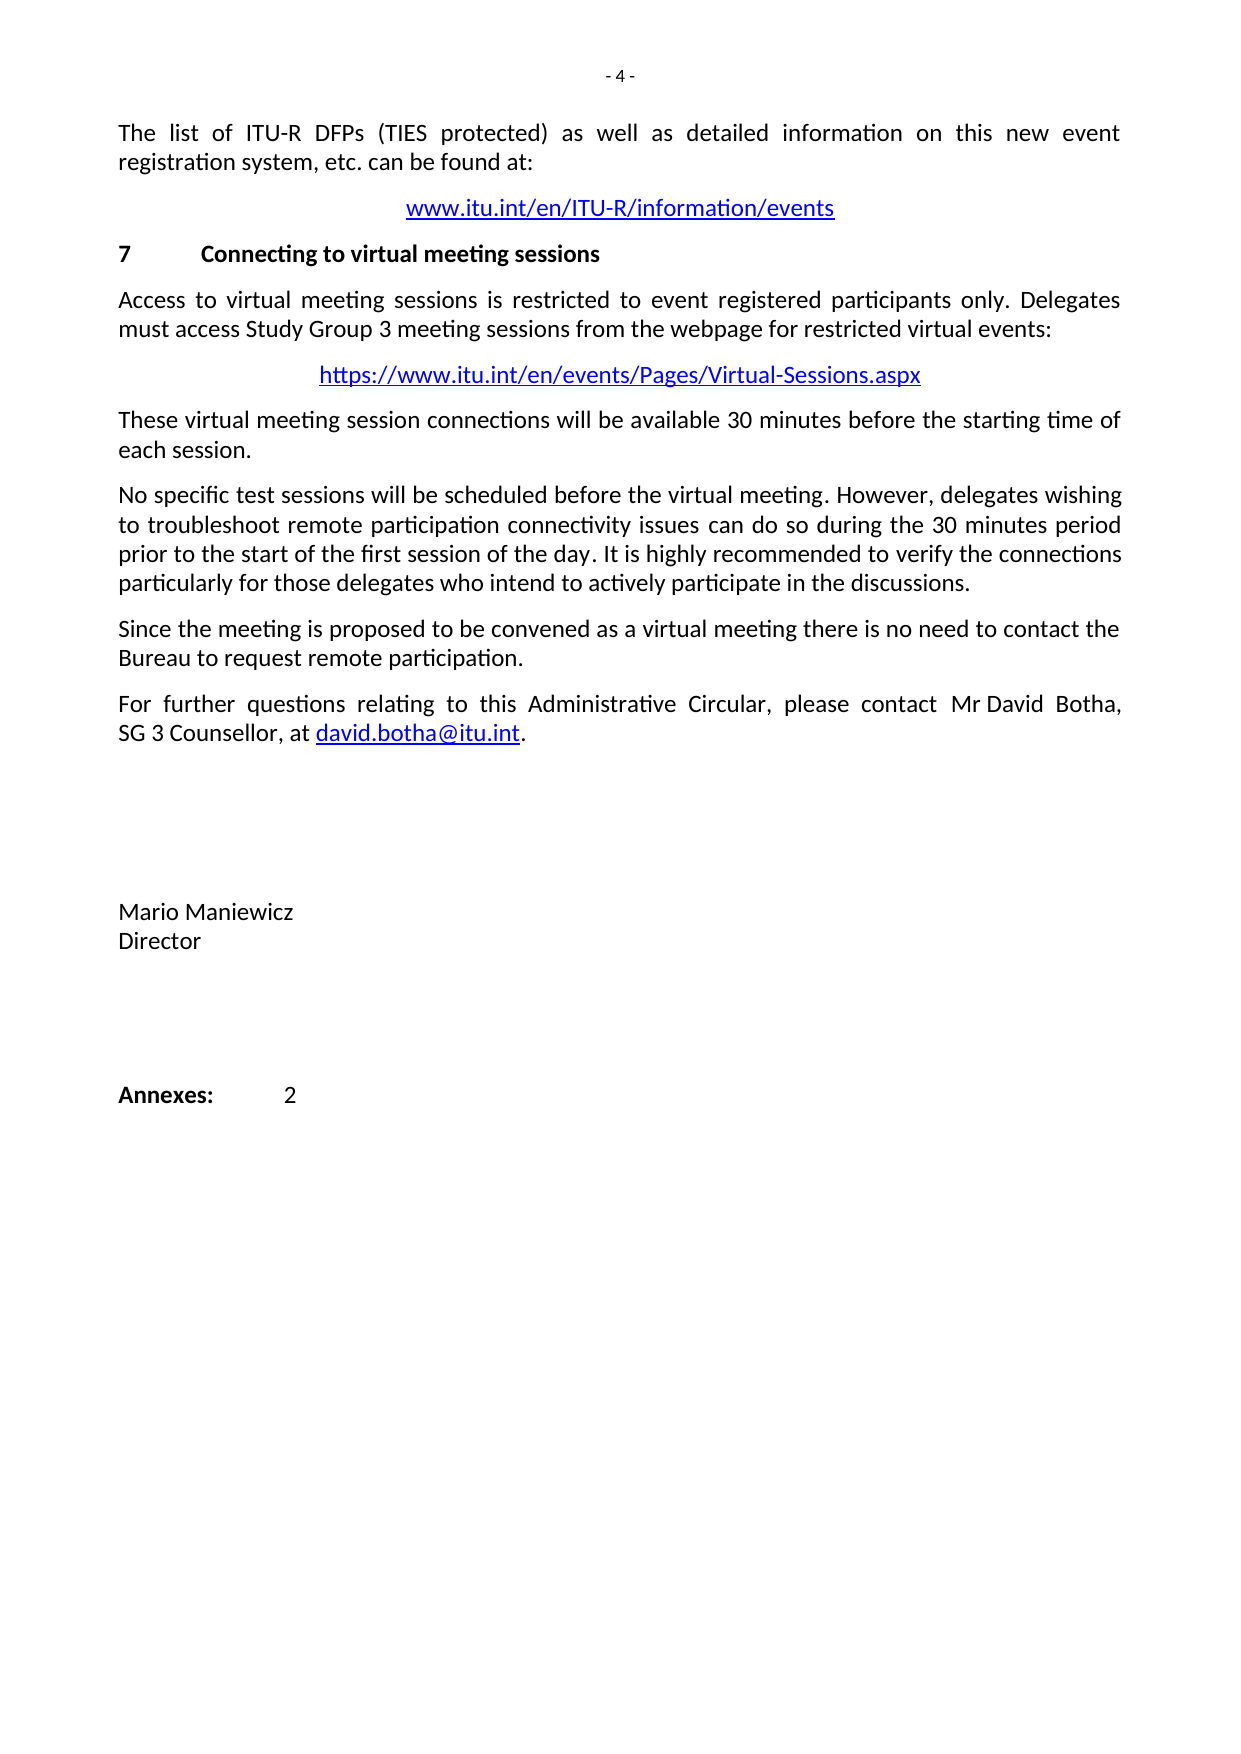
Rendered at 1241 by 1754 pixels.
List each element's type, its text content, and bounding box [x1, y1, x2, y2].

text Access to virtual meeting sessions is restricted to event registered participants only. Delegates must access Study Group 3 meeting sessions from the webpage for restricted virtual events: [118, 285, 1122, 343]
text Annexes: 2 [118, 1081, 1122, 1110]
text These virtual meeting session connections will be available 30 minutes before the starting time of each session. [118, 406, 1122, 464]
text 7 Connecting to virtual meeting sessions [118, 239, 1122, 268]
text Mario Maniewicz Director [118, 897, 1122, 956]
text For further questions relating to this Administrative Circular, please contact Mr David Botha, SG 3 Counsellor, at david.botha@itu.int. [118, 689, 1122, 747]
text Since the meeting is proposed to be convened as a virtual meeting there is no need to contact the Bureau to request remote participation. [118, 614, 1122, 672]
text The list of ITU-R DFPs (TIES protected) as well as detailed information on this new event registration system, etc. can be found at: [118, 118, 1122, 176]
text No specific test sessions will be scheduled before the virtual meeting. However, delegates wishing to troubleshoot remote participation connectivity issues can do so during the 30 minutes period prior to the start of the first session of the day. It is highly recommended to verify the connections particularly for those delegates who intend to actively participate in the discussions. [118, 481, 1122, 597]
text https://www.itu.int/en/events/Pages/Virtual-Sessions.aspx [118, 360, 1122, 389]
text www.itu.int/en/ITU-R/information/events [118, 193, 1122, 222]
